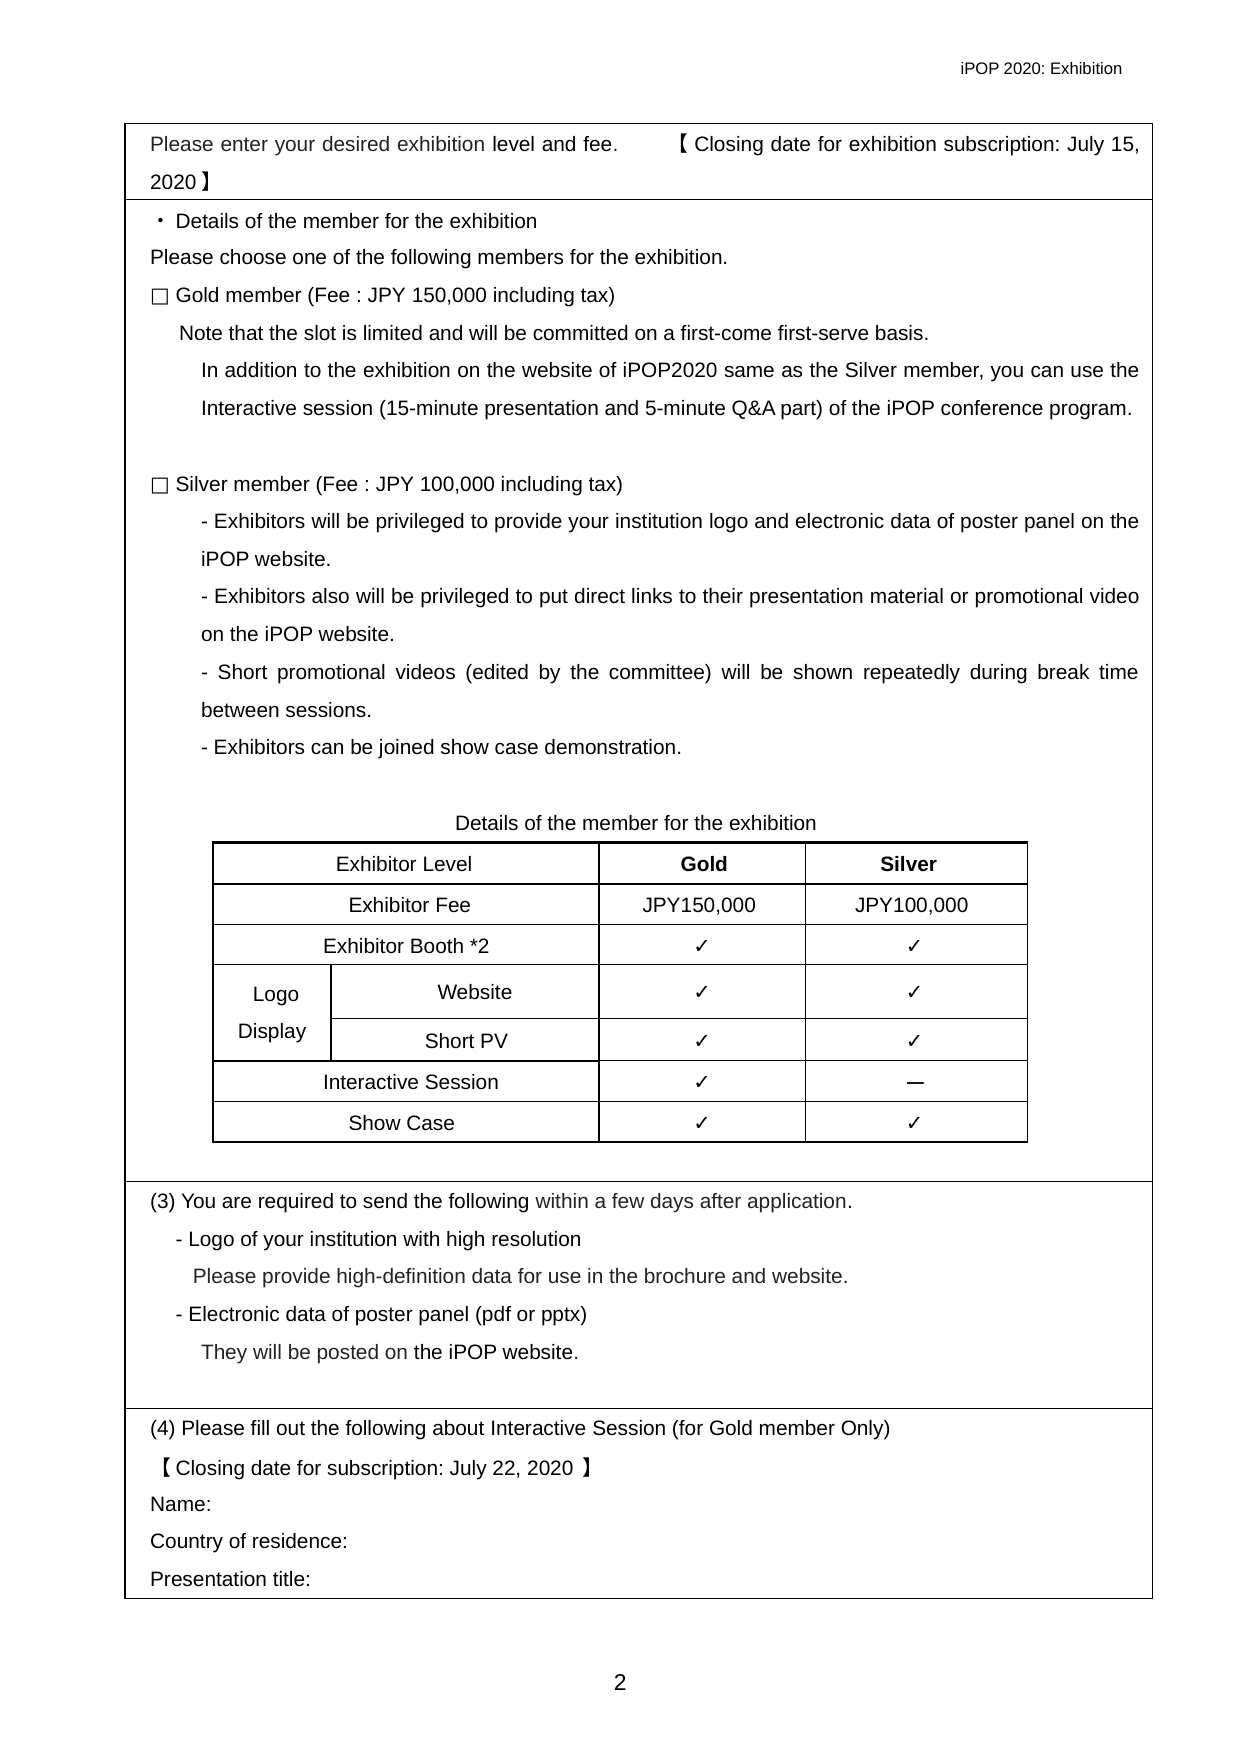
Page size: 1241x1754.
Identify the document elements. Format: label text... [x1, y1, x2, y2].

table_cell ・Details of the member for the exhibition Please choose one of the following members for the exhibition. Gold member (Fee : JPY 150,000 including tax) Note that the slot is limited and will be committed on a first-come first-serve basis. In addition to the exhibition on the website of iPOP2020 same as the Silver member, you can use the Interactive session (15-minute presentation and 5-minute Q&A part) of the iPOP conference program. Silver member (Fee : JPY 100,000 including tax) - Exhibitors will be privileged to provide your institution logo and electronic data of poster panel on the iPOP website. - Exhibitors also will be privileged to put direct links to their presentation material or promotional video on the iPOP website. - Short promotional videos (edited by the committee) will be shown repeatedly during break time between sessions. - Exhibitors can be joined show case demonstration. Details of the member for the exhibition [126, 200, 1152, 1181]
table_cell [126, 1409, 1152, 1598]
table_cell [126, 124, 1152, 199]
table_cell (3) You are required to send the following within a few days after application. - Logo of your institution with high resolution Please provide high-definition data for use in the brochure and website. - Electronic data of poster panel (pdf or pptx) They will be posted on the iPOP website. [126, 1182, 1152, 1408]
